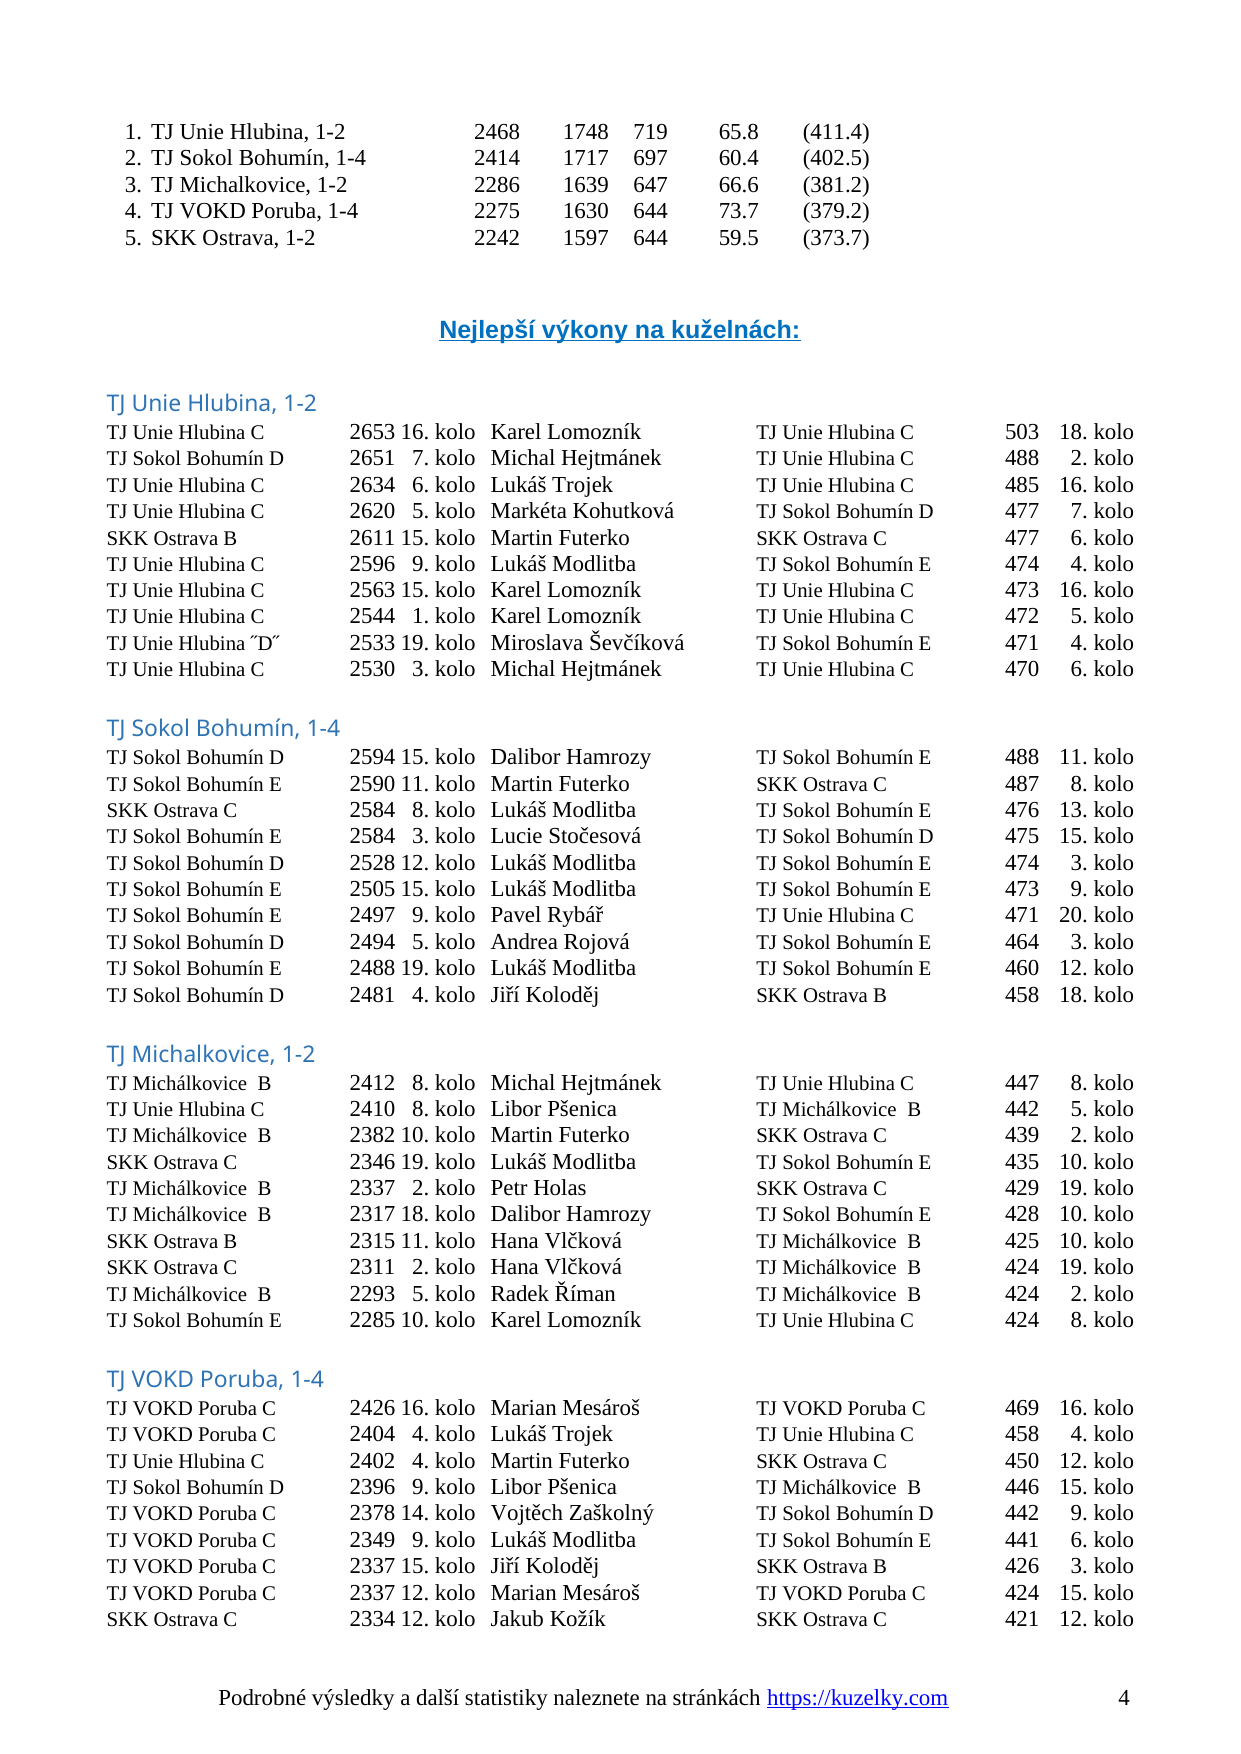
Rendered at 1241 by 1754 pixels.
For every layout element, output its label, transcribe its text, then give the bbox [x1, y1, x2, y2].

text TJ Michálkovice B 2293 5. kolo Radek Říman TJ Michálkovice B 424 2. kolo [106, 1279, 1134, 1306]
text TJ Sokol Bohumín E 2488 19. kolo Lukáš Modlitba TJ Sokol Bohumín E 460 12. kolo [106, 954, 1134, 981]
subtitle TJ Unie Hlubina, 1-2 [106, 387, 1134, 418]
text TJ Sokol Bohumín D 2594 15. kolo Dalibor Hamrozy TJ Sokol Bohumín E 488 11. kolo [106, 743, 1134, 770]
text Nejlepší výkony na kuželnách: [94, 315, 1145, 344]
text TJ VOKD Poruba C 2378 14. kolo Vojtěch Zaškolný TJ Sokol Bohumín D 442 9. kolo [106, 1499, 1134, 1526]
text TJ Unie Hlubina C 2544 1. kolo Karel Lomozník TJ Unie Hlubina C 472 5. kolo [106, 603, 1134, 629]
text TJ Sokol Bohumín E 2505 15. kolo Lukáš Modlitba TJ Sokol Bohumín E 473 9. kolo [106, 875, 1134, 902]
text TJ Sokol Bohumín E 2590 11. kolo Martin Futerko SKK Ostrava C 487 8. kolo [106, 770, 1134, 796]
text TJ VOKD Poruba C 2404 4. kolo Lukáš Trojek TJ Unie Hlubina C 458 4. kolo [106, 1420, 1134, 1447]
text SKK Ostrava C 2334 12. kolo Jakub Kožík SKK Ostrava C 421 12. kolo [106, 1605, 1134, 1631]
text TJ Unie Hlubina C 2653 16. kolo Karel Lomozník TJ Unie Hlubina C 503 18. kolo [106, 418, 1134, 444]
text TJ Michálkovice B 2337 2. kolo Petr Holas SKK Ostrava C 429 19. kolo [106, 1174, 1134, 1201]
text SKK Ostrava B 2611 15. kolo Martin Futerko SKK Ostrava C 477 6. kolo [106, 523, 1134, 550]
text TJ Sokol Bohumín D 2396 9. kolo Libor Pšenica TJ Michálkovice B 446 15. kolo [106, 1473, 1134, 1499]
text SKK Ostrava C 2584 8. kolo Lukáš Modlitba TJ Sokol Bohumín E 476 13. kolo [106, 796, 1134, 822]
text TJ Unie Hlubina C 2563 15. kolo Karel Lomozník TJ Unie Hlubina C 473 16. kolo [106, 576, 1134, 603]
subtitle TJ Michalkovice, 1-2 [106, 1037, 1134, 1069]
text 5. SKK Ostrava, 1-2 2242 1597 644 59.5 (373.7) [106, 223, 1134, 250]
text TJ VOKD Poruba C 2349 9. kolo Lukáš Modlitba TJ Sokol Bohumín E 441 6. kolo [106, 1526, 1134, 1552]
text TJ Sokol Bohumín D 2494 5. kolo Andrea Rojová TJ Sokol Bohumín E 464 3. kolo [106, 928, 1134, 954]
text TJ Sokol Bohumín D 2651 7. kolo Michal Hejtmánek TJ Unie Hlubina C 488 2. kolo [106, 444, 1134, 471]
text 3. TJ Michalkovice, 1-2 2286 1639 647 66.6 (381.2) [106, 171, 1134, 197]
text TJ Unie Hlubina C 2596 9. kolo Lukáš Modlitba TJ Sokol Bohumín E 474 4. kolo [106, 550, 1134, 576]
text TJ Sokol Bohumín E 2584 3. kolo Lucie Stočesová TJ Sokol Bohumín D 475 15. kolo [106, 822, 1134, 849]
text SKK Ostrava C 2311 2. kolo Hana Vlčková TJ Michálkovice B 424 19. kolo [106, 1253, 1134, 1279]
text TJ Unie Hlubina C 2634 6. kolo Lukáš Trojek TJ Unie Hlubina C 485 16. kolo [106, 471, 1134, 497]
text TJ VOKD Poruba C 2337 12. kolo Marian Mesároš TJ VOKD Poruba C 424 15. kolo [106, 1578, 1134, 1605]
text TJ Michálkovice B 2317 18. kolo Dalibor Hamrozy TJ Sokol Bohumín E 428 10. kolo [106, 1201, 1134, 1227]
text 4. TJ VOKD Poruba, 1-4 2275 1630 644 73.7 (379.2) [106, 197, 1134, 223]
text SKK Ostrava C 2346 19. kolo Lukáš Modlitba TJ Sokol Bohumín E 435 10. kolo [106, 1148, 1134, 1174]
text 1. TJ Unie Hlubina, 1-2 2468 1748 719 65.8 (411.4) [106, 118, 1134, 144]
text TJ Unie Hlubina C 2530 3. kolo Michal Hejtmánek TJ Unie Hlubina C 470 6. kolo [106, 655, 1134, 682]
text TJ Unie Hlubina C 2402 4. kolo Martin Futerko SKK Ostrava C 450 12. kolo [106, 1447, 1134, 1473]
text TJ Unie Hlubina C 2410 8. kolo Libor Pšenica TJ Michálkovice B 442 5. kolo [106, 1095, 1134, 1121]
text TJ Sokol Bohumín E 2285 10. kolo Karel Lomozník TJ Unie Hlubina C 424 8. kolo [106, 1306, 1134, 1332]
text TJ Michálkovice B 2382 10. kolo Martin Futerko SKK Ostrava C 439 2. kolo [106, 1121, 1134, 1148]
text TJ Sokol Bohumín D 2528 12. kolo Lukáš Modlitba TJ Sokol Bohumín E 474 3. kolo [106, 849, 1134, 875]
subtitle TJ Sokol Bohumín, 1-4 [106, 712, 1134, 743]
text SKK Ostrava B 2315 11. kolo Hana Vlčková TJ Michálkovice B 425 10. kolo [106, 1227, 1134, 1253]
text TJ Michálkovice B 2412 8. kolo Michal Hejtmánek TJ Unie Hlubina C 447 8. kolo [106, 1069, 1134, 1095]
text TJ Sokol Bohumín E 2497 9. kolo Pavel Rybář TJ Unie Hlubina C 471 20. kolo [106, 902, 1134, 928]
text 2. TJ Sokol Bohumín, 1-4 2414 1717 697 60.4 (402.5) [106, 144, 1134, 171]
text TJ VOKD Poruba C 2426 16. kolo Marian Mesároš TJ VOKD Poruba C 469 16. kolo [106, 1394, 1134, 1420]
text TJ Sokol Bohumín D 2481 4. kolo Jiří Koloděj SKK Ostrava B 458 18. kolo [106, 981, 1134, 1007]
subtitle TJ VOKD Poruba, 1-4 [106, 1363, 1134, 1394]
text TJ Unie Hlubina C 2620 5. kolo Markéta Kohutková TJ Sokol Bohumín D 477 7. kolo [106, 497, 1134, 523]
text TJ Unie Hlubina ˝D˝ 2533 19. kolo Miroslava Ševčíková TJ Sokol Bohumín E 471 4. kolo [106, 629, 1134, 655]
text TJ VOKD Poruba C 2337 15. kolo Jiří Koloděj SKK Ostrava B 426 3. kolo [106, 1552, 1134, 1578]
